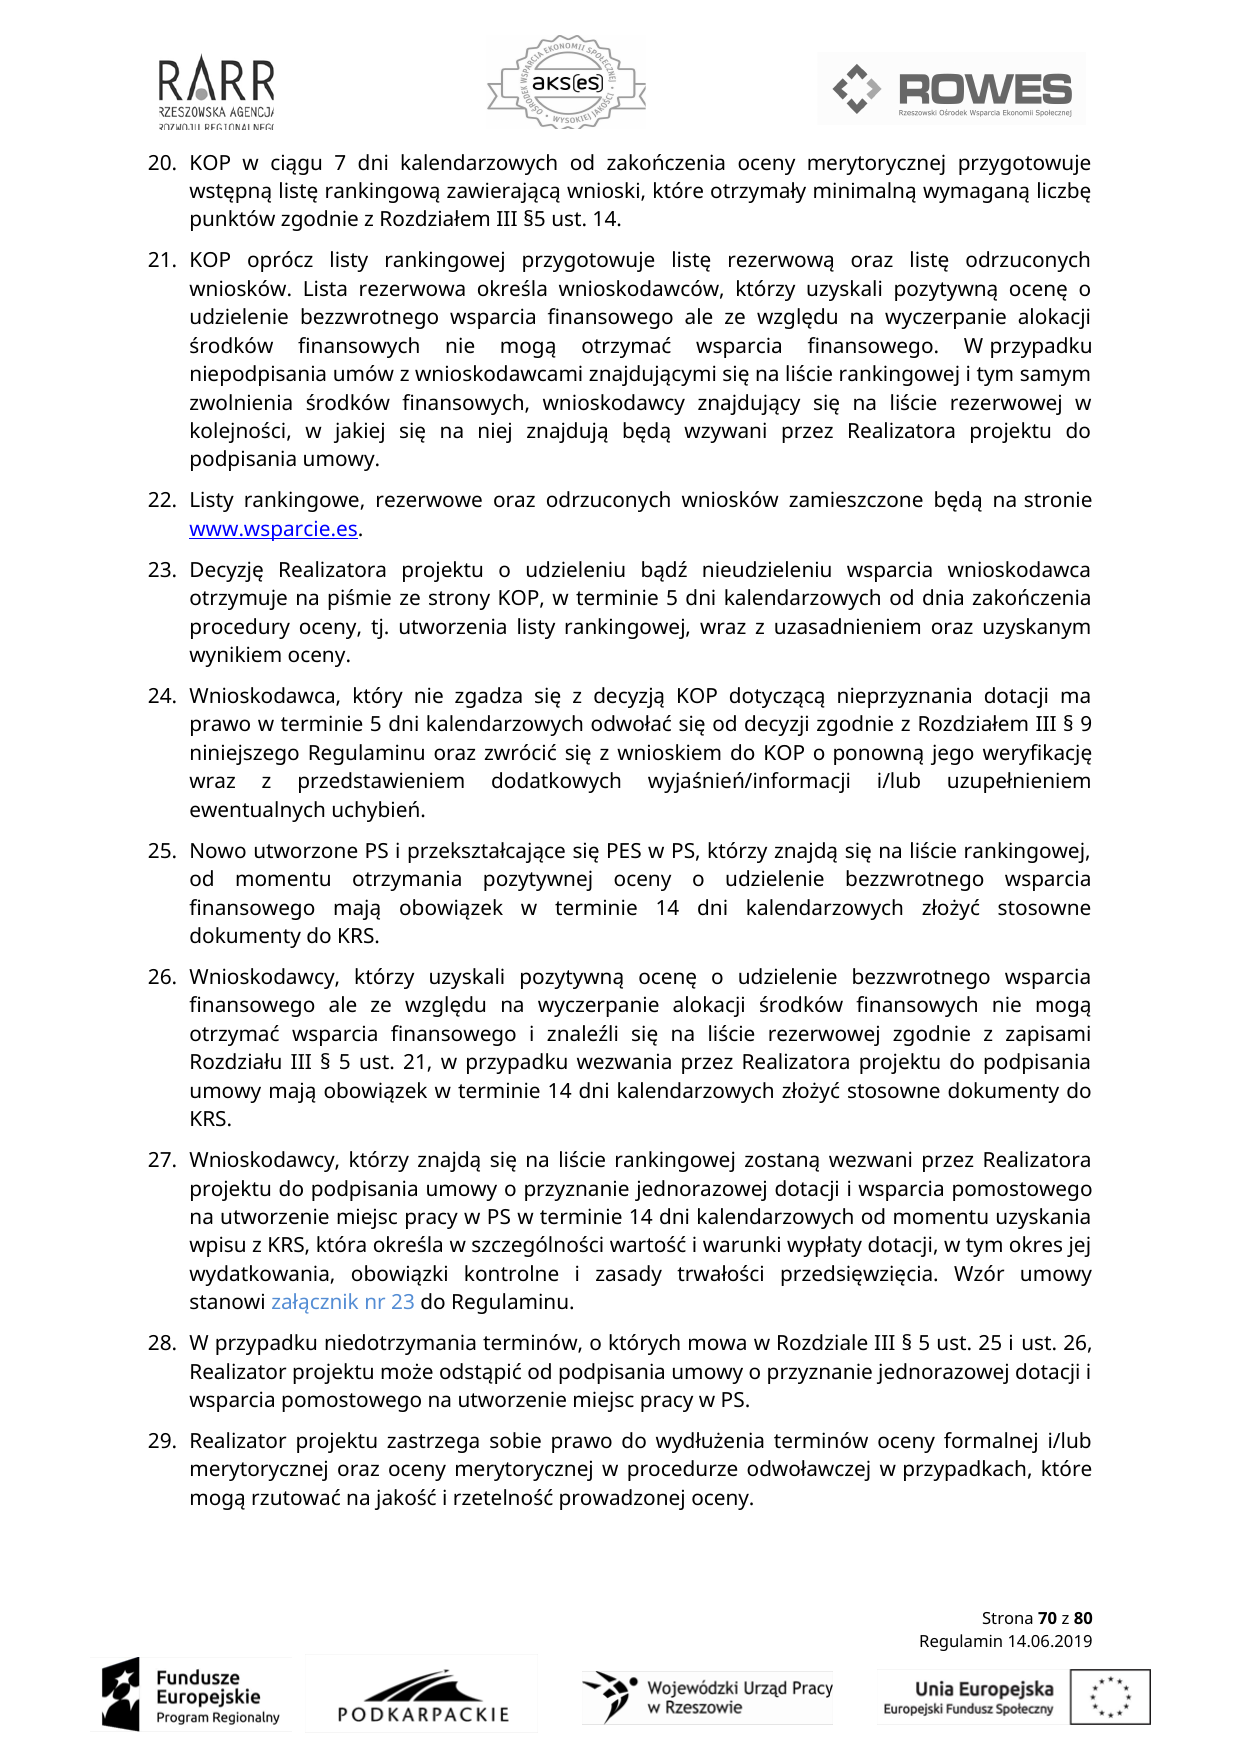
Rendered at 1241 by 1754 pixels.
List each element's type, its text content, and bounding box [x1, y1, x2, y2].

picture [817, 52, 1086, 124]
picture [303, 1652, 540, 1735]
list KOP oprócz listy rankingowej przygotowuje listę rezerwową oraz listę odrzuconych wniosków. Lista rezerwowa określa wnioskodawców, którzy uzyskali pozytywną ocenę o udzielenie bezzwrotnego wsparcia finansowego ale ze względu na wyczerpanie alokacji środków finansowych nie mogą otrzymać wsparcia finansowego. W przypadku niepodpisania umów z wnioskodawcami znajdującymi się na liście rankingowej i tym samym zwolnienia środków finansowych, wnioskodawcy znajdujący się na liście rezerwowej w kolejności, w jakiej się na niej znajdują będą wzywani przez Realizatora projektu do podpisania umowy. [148, 246, 1092, 473]
picture [580, 1669, 835, 1727]
list Wnioskodawca, który nie zgadza się z decyzją KOP dotyczącą nieprzyznania dotacji ma prawo w terminie 5 dni kalendarzowych odwołać się od decyzji zgodnie z Rozdziałem III § 9 niniejszego Regulaminu oraz zwrócić się z wnioskiem do KOP o ponowną jego weryfikację wraz z przedstawieniem dodatkowych wyjaśnień/informacji i/lub uzupełnieniem ewentualnych uchybień. [148, 681, 1092, 823]
picture [875, 1667, 1153, 1727]
picture [88, 1655, 294, 1734]
list W przypadku niedotrzymania terminów, o których mowa w Rozdziale III § 5 ust. 25 i ust. 26, Realizator projektu może odstąpić od podpisania umowy o przyznanie jednorazowej dotacji i wsparcia pomostowego na utworzenie miejsc pracy w PS. [148, 1328, 1092, 1414]
list Nowo utworzone PS i przekształcające się PES w PS, którzy znajdą się na liście rankingowej, od momentu otrzymania pozytywnej oceny o udzielenie bezzwrotnego wsparcia finansowego mają obowiązek w terminie 14 dni kalendarzowych złożyć stosowne dokumenty do KRS. [148, 836, 1092, 949]
list KOP w ciągu 7 dni kalendarzowych od zakończenia oceny merytorycznej przygotowuje wstępną listę rankingową zawierającą wnioski, które otrzymały minimalną wymaganą liczbę punktów zgodnie z Rozdziałem III §5 ust. 14. [148, 148, 1092, 233]
list Wnioskodawcy, którzy znajdą się na liście rankingowej zostaną wezwani przez Realizatora projektu do podpisania umowy o przyznanie jednorazowej dotacji i wsparcia pomostowego na utworzenie miejsc pracy w PS w terminie 14 dni kalendarzowych od momentu uzyskania wpisu z KRS, która określa w szczególności wartość i warunki wypłaty dotacji, w tym okres jej wydatkowania, obowiązki kontrolne i zasady trwałości przedsięwzięcia. Wzór umowy stanowi załącznik nr 23 do Regulaminu. [148, 1145, 1092, 1316]
picture [486, 35, 646, 129]
list Realizator projektu zastrzega sobie prawo do wydłużenia terminów oceny formalnej i/lub merytorycznej oraz oceny merytorycznej w procedurze odwoławczej w przypadkach, które mogą rzutować na jakość i rzetelność prowadzonej oceny. [148, 1426, 1092, 1511]
list Decyzję Realizatora projektu o udzieleniu bądź nieudzieleniu wsparcia wnioskodawca otrzymuje na piśmie ze strony KOP, w terminie 5 dni kalendarzowych od dnia zakończenia procedury oceny, tj. utworzenia listy rankingowej, wraz z uzasadnieniem oraz uzyskanym wynikiem oceny. [148, 555, 1092, 669]
list Listy rankingowe, rezerwowe oraz odrzuconych wniosków zamieszczone będą na stronie www.wsparcie.es. [148, 486, 1092, 542]
picture [158, 53, 273, 129]
list Wnioskodawcy, którzy uzyskali pozytywną ocenę o udzielenie bezzwrotnego wsparcia finansowego ale ze względu na wyczerpanie alokacji środków finansowych nie mogą otrzymać wsparcia finansowego i znaleźli się na liście rezerwowej zgodnie z zapisami Rozdziału III § 5 ust. 21, w przypadku wezwania przez Realizatora projektu do podpisania umowy mają obowiązek w terminie 14 dni kalendarzowych złożyć stosowne dokumenty do KRS. [148, 962, 1092, 1133]
